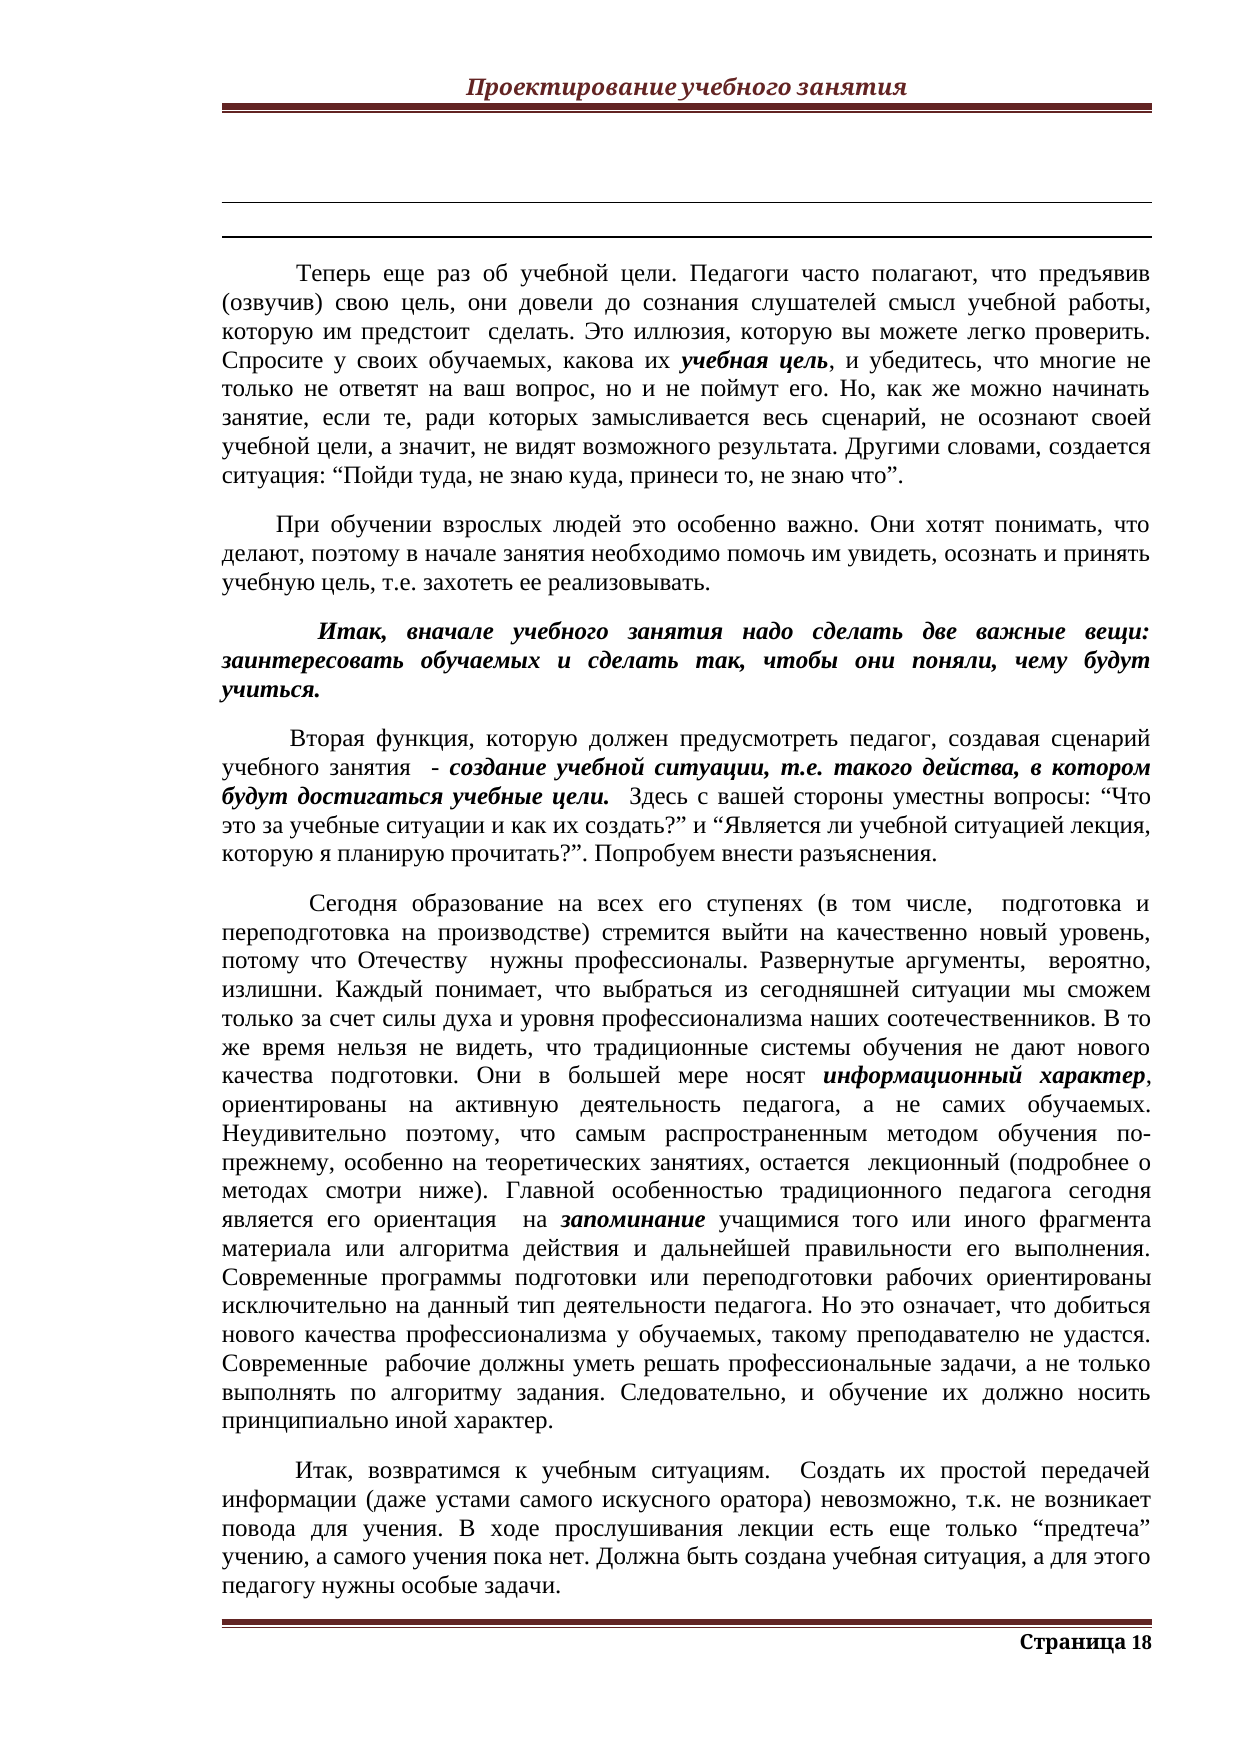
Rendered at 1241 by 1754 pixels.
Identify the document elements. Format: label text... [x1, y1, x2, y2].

text Вторая функция, которую должен предусмотреть педагог, создавая сценарий учебного занятия - создание учебной ситуации, т.е. такого действа, в котором будут достигаться учебные цели. Здесь с вашей стороны уместны вопросы: “Что это за учебные ситуации и как их создать?” и “Является ли учебной ситуацией лекция, которую я планирую прочитать?”. Попробуем внести разъяснения. [222, 723, 1152, 867]
text При обучении взрослых людей это особенно важно. Они хотят понимать, что делают, поэтому в начале занятия необходимо помочь им увидеть, осознать и принять учебную цель, т.е. захотеть ее реализовывать. [222, 509, 1152, 596]
text Теперь еще раз об учебной цели. Педагоги часто полагают, что предъявив (озвучив) свою цель, они довели до сознания слушателей смысл учебной работы, которую им предстоит сделать. Это иллюзия, которую вы можете легко проверить. Спросите у своих обучаемых, какова их учебная цель, и убедитесь, что многие не только не ответят на ваш вопрос, но и не поймут его. Но, как же можно начинать занятие, если те, ради которых замысливается весь сценарий, не осознают своей учебной цели, а значит, не видят возможного результата. Другими словами, создается ситуация: “Пойди туда, не знаю куда, принеси то, не знаю что”. [222, 258, 1152, 488]
text Итак, вначале учебного занятия надо сделать две важные вещи: заинтересовать обучаемых и сделать так, чтобы они поняли, чему будут учиться. [222, 616, 1152, 703]
text Итак, возвратимся к учебным ситуациям. Создать их простой передачей информации (даже устами самого искусного оратора) невозможно, т.к. не возникает повода для учения. В ходе прослушивания лекции есть еще только “предтеча” учению, а самого учения пока нет. Должна быть создана учебная ситуация, а для этого педагогу нужны особые задачи. [222, 1455, 1152, 1599]
text Сегодня образование на всех его ступенях (в том числе, подготовка и переподготовка на производстве) стремится выйти на качественно новый уровень, потому что Отечеству нужны профессионалы. Развернутые аргументы, вероятно, излишни. Каждый понимает, что выбраться из сегодняшней ситуации мы сможем только за счет силы духа и уровня профессионализма наших соотечественников. В то же время нельзя не видеть, что традиционные системы обучения не дают нового качества подготовки. Они в большей мере носят информационный характер, ориентированы на активную деятельность педагога, а не самих обучаемых. Неудивительно поэтому, что самым распространенным методом обучения по-прежнему, особенно на теоретических занятиях, остается лекционный (подробнее о методах смотри ниже). Главной особенностью традиционного педагога сегодня является его ориентация на запоминание учащимися того или иного фрагмента материала или алгоритма действия и дальнейшей правильности его выполнения. Современные программы подготовки или переподготовки рабочих ориентированы исключительно на данный тип деятельности педагога. Но это означает, что добиться нового качества профессионализма у обучаемых, такому преподавателю не удастся. Современные рабочие должны уметь решать профессиональные задачи, а не только выполнять по алгоритму задания. Следовательно, и обучение их должно носить принципиально иной характер. [222, 888, 1152, 1434]
